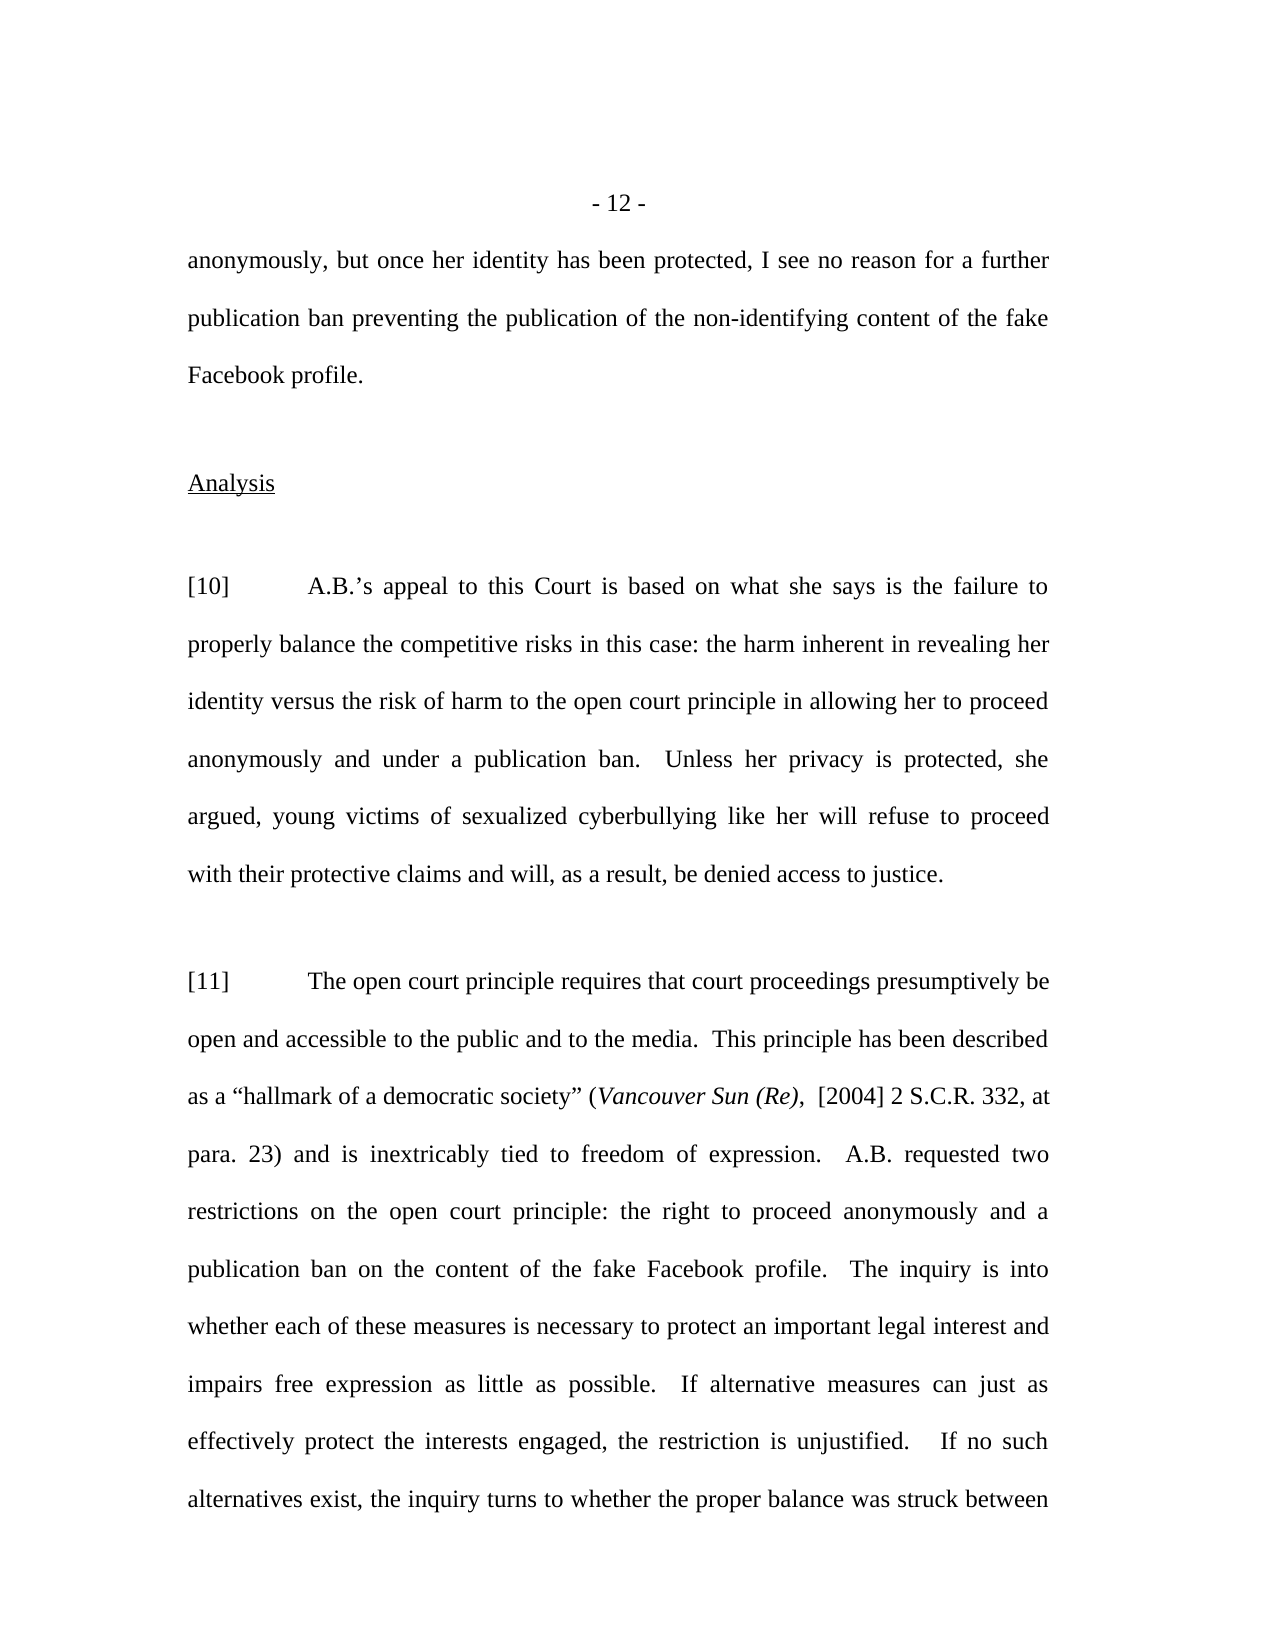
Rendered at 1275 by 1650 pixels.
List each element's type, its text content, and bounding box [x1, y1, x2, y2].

title Analysis [187, 468, 1050, 496]
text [187, 245, 1050, 389]
text A.B.’s appeal to this Court is based on what she says is the failure to properly balance the competitive risks in this case: the harm inherent in revealing her identity versus the risk of harm to the open court principle in allowing her to proceed anonymously and under a publication ban. Unless her privacy is protected, she argued, young victims of sexualized cyberbullying like her will refuse to proceed with their protective claims and will, as a result, be denied access to justice. [187, 571, 1050, 888]
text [187, 966, 1050, 1513]
